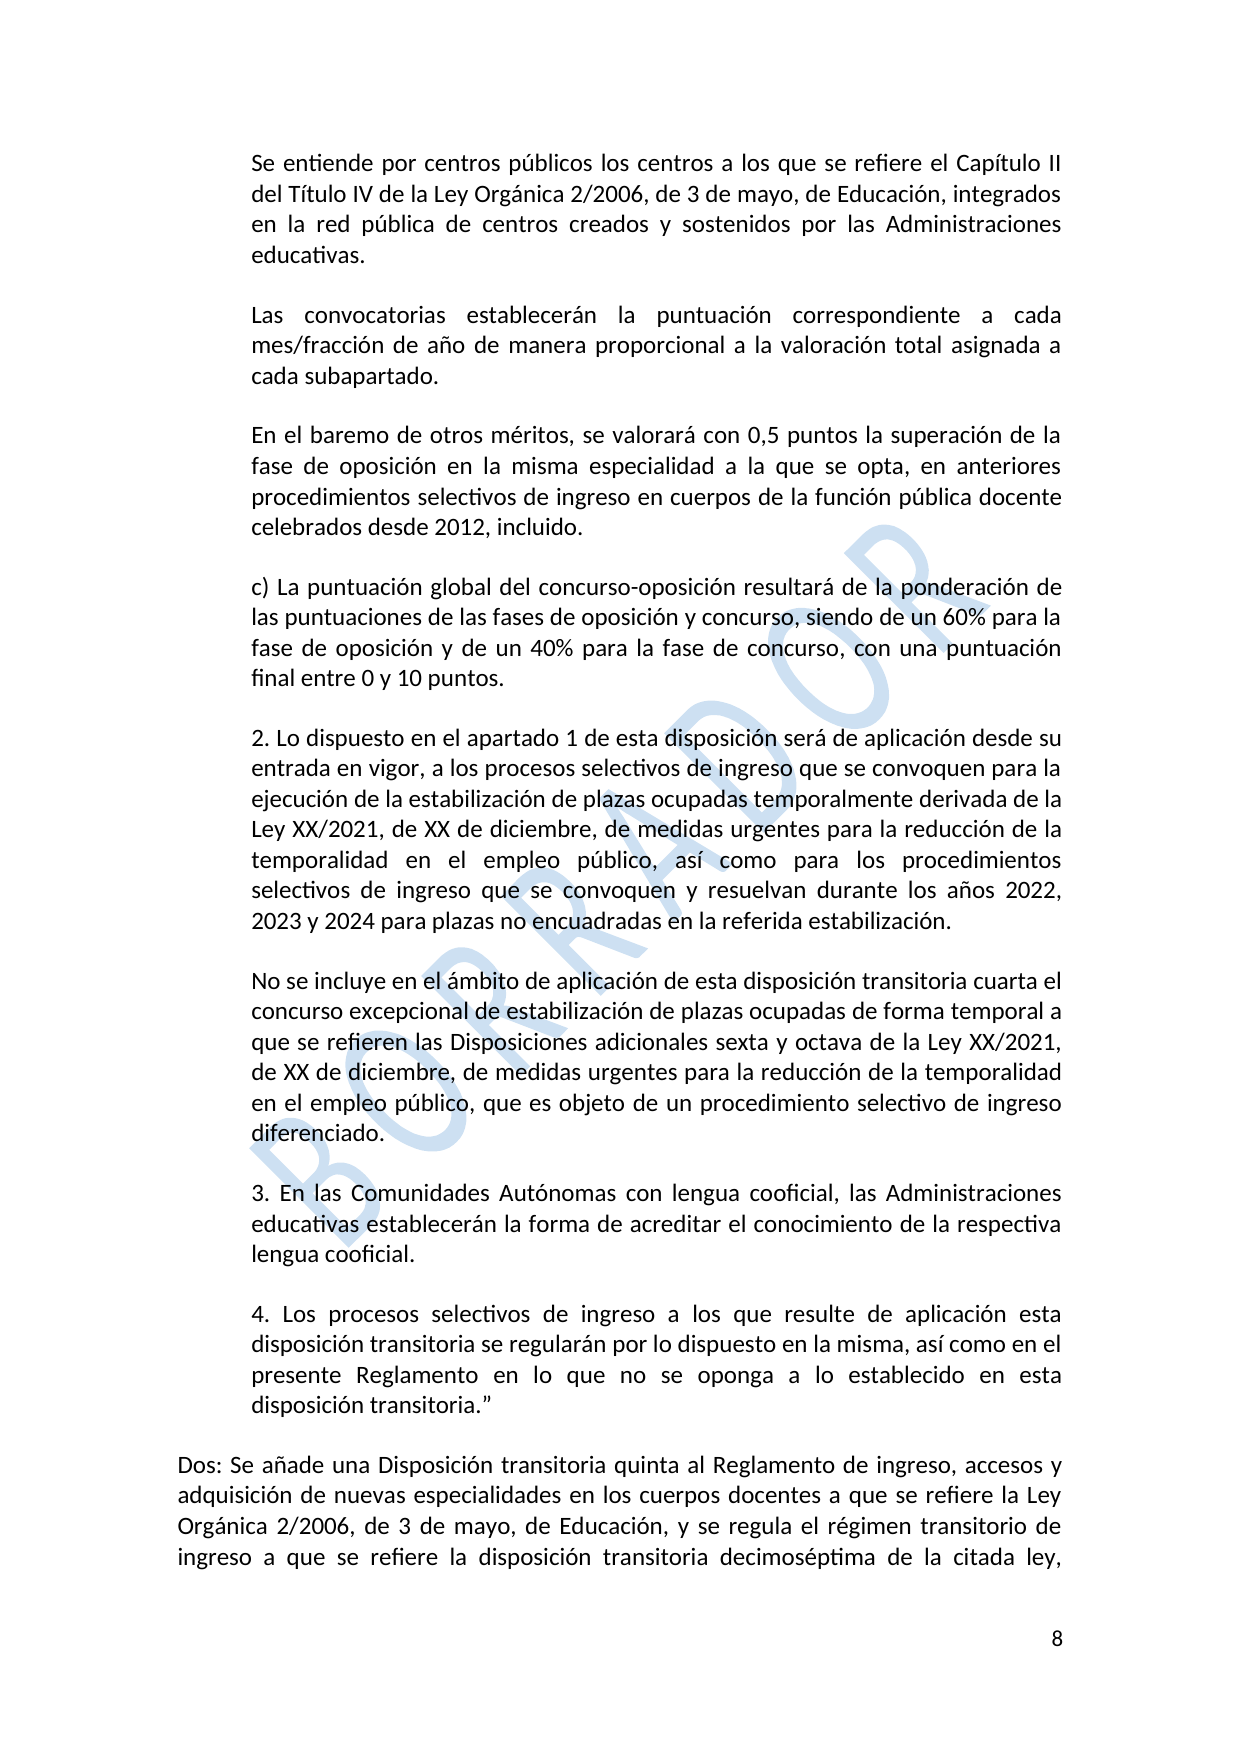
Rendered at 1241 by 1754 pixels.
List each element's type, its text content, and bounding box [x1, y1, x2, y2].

text En el baremo de otros méritos, se valorará con 0,5 puntos la superación de la fase de oposición en la misma especialidad a la que se opta, en anteriores procedimientos selectivos de ingreso en cuerpos de la función pública docente celebrados desde 2012, incluido. [251, 419, 1063, 542]
text 3. En las Comunidades Autónomas con lengua cooficial, las Administraciones educativas establecerán la forma de acreditar el conocimiento de la respectiva lengua cooficial. [251, 1177, 1063, 1269]
text Las convocatorias establecerán la puntuación correspondiente a cada mes/fracción de año de manera proporcional a la valoración total asignada a cada subapartado. [251, 299, 1063, 390]
text c) La puntuación global del concurso-oposición resultará de la ponderación de las puntuaciones de las fases de oposición y concurso, siendo de un 60% para la fase de oposición y de un 40% para la fase de concurso, con una puntuación final entre 0 y 10 puntos. [251, 571, 1063, 693]
text 2. Lo dispuesto en el apartado 1 de esta disposición será de aplicación desde su entrada en vigor, a los procesos selectivos de ingreso que se convoquen para la ejecución de la estabilización de plazas ocupadas temporalmente derivada de la Ley XX/2021, de XX de diciembre, de medidas urgentes para la reducción de la temporalidad en el empleo público, así como para los procedimientos selectivos de ingreso que se convoquen y resuelvan durante los años 2022, 2023 y 2024 para plazas no encuadradas en la referida estabilización. [251, 722, 1063, 936]
text No se incluye en el ámbito de aplicación de esta disposición transitoria cuarta el concurso excepcional de estabilización de plazas ocupadas de forma temporal a que se refieren las Disposiciones adicionales sexta y octava de la Ley XX/2021, de XX de diciembre, de medidas urgentes para la reducción de la temporalidad en el empleo público, que es objeto de un procedimiento selectivo de ingreso diferenciado. [251, 965, 1063, 1148]
text 4. Los procesos selectivos de ingreso a los que resulte de aplicación esta disposición transitoria se regularán por lo dispuesto en la misma, así como en el presente Reglamento en lo que no se oponga a lo establecido en esta disposición transitoria.” [251, 1298, 1063, 1420]
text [177, 1449, 1063, 1571]
text Se entiende por centros públicos los centros a los que se refiere el Capítulo II del Título IV de la Ley Orgánica 2/2006, de 3 de mayo, de Educación, integrados en la red pública de centros creados y sostenidos por las Administraciones educativas. [251, 148, 1063, 270]
